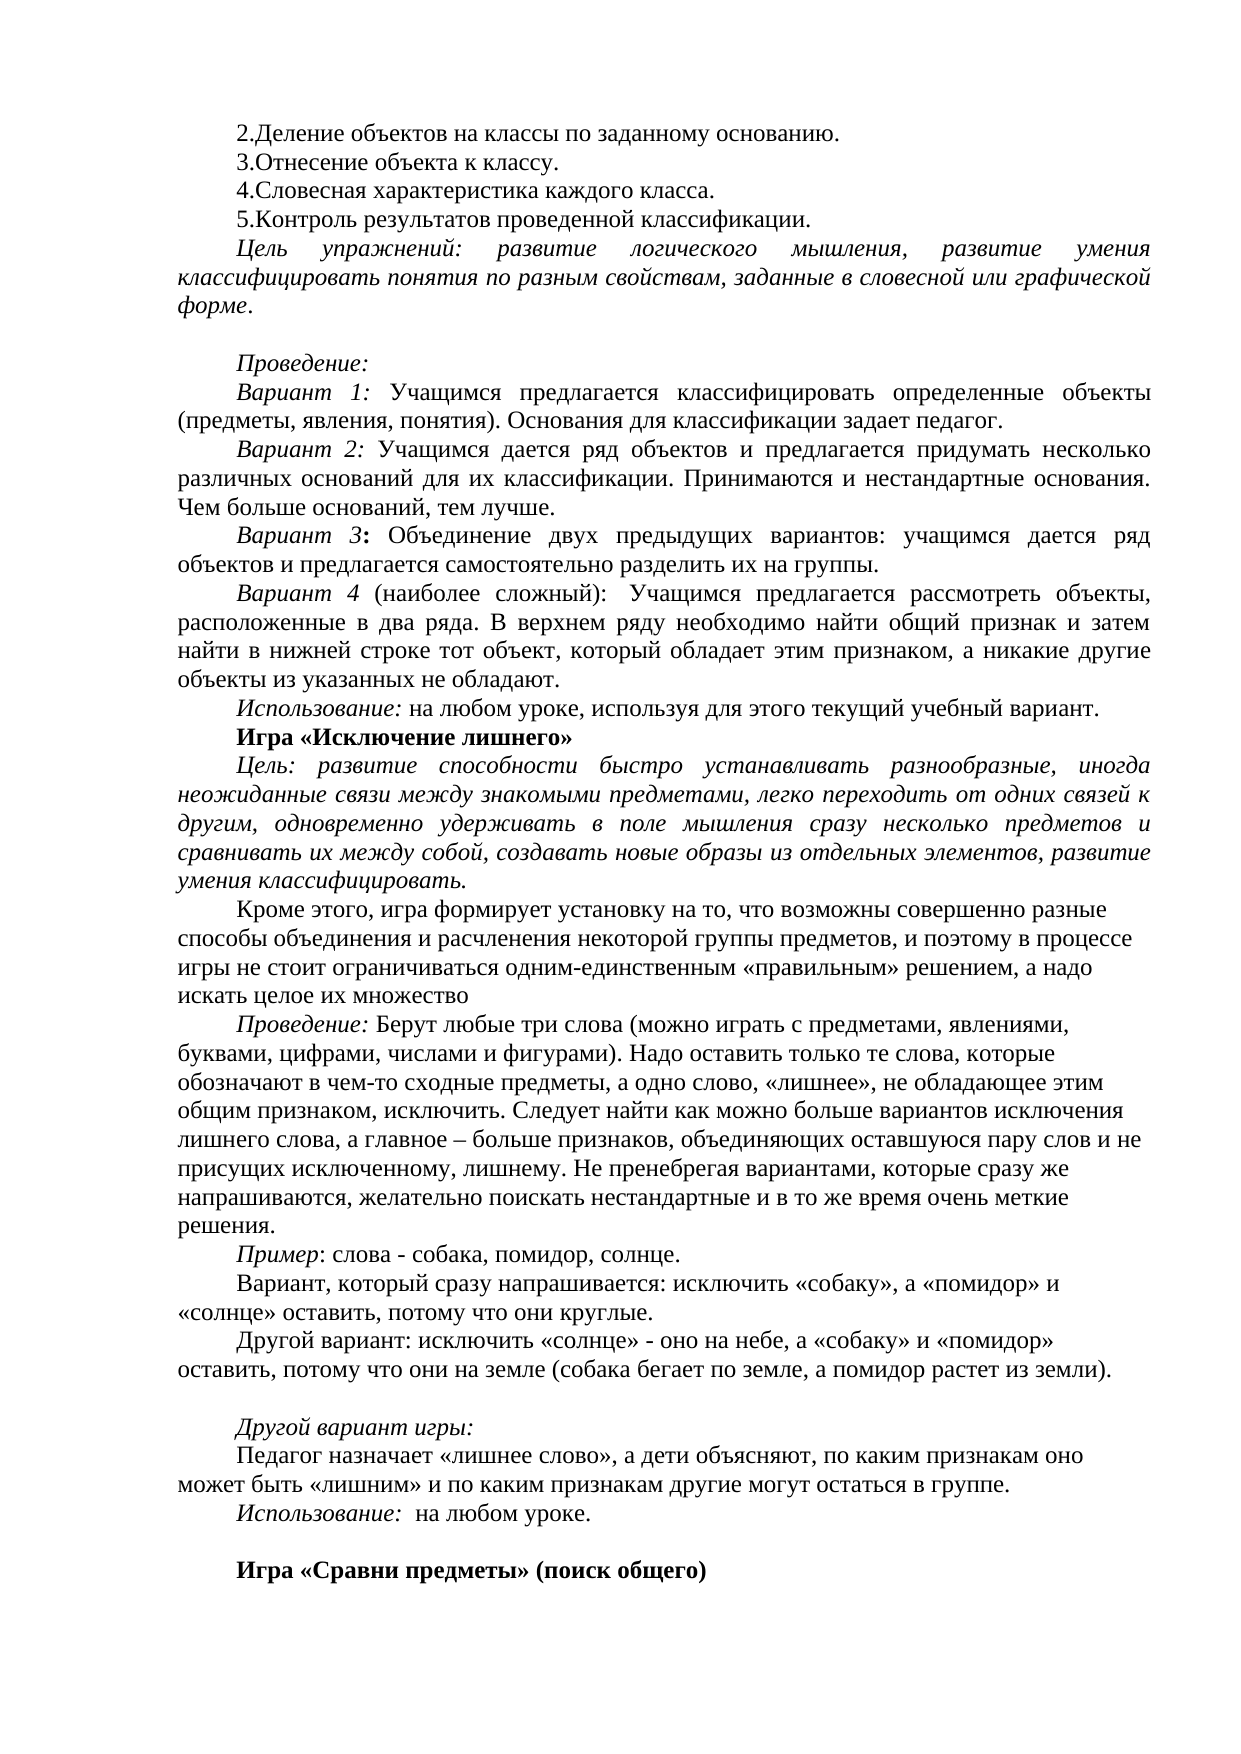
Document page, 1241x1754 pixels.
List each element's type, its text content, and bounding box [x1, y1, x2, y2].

text Другой вариант игры: [177, 1412, 1152, 1441]
text Проведение: Берут любые три слова (можно играть с предметами, явлениями, буквами, цифрами, числами и фигурами). Надо оставить только те слова, которые обозначают в чем-то сходные предметы, а одно слово, «лишнее», не обладающее этим общим признаком, исключить. Следует найти как можно больше вариантов исключения лишнего слова, а главное – больше признаков, объединяющих оставшуюся пару слов и не присущих исключенному, лишнему. Не пренебрегая вариантами, которые сразу же напрашиваются, желательно поискать нестандартные и в то же время очень меткие решения. [177, 1009, 1152, 1239]
text Пример: слова - собака, помидор, солнце. [177, 1239, 1152, 1268]
text 4.Словесная характеристика каждого класса. [177, 176, 1152, 204]
text Вариант 3: Объединение двух предыдущих вариантов: учащимся дается ряд объектов и предлагается самостоятельно разделить их на группы. [177, 521, 1152, 578]
text 3.Отнесение объекта к классу. [177, 147, 1152, 176]
text Вариант 4 (наиболее сложный): Учащимся предлагается рассмотреть объекты, расположенные в два ряда. В верхнем ряду необходимо найти общий признак и затем найти в нижней строке тот объект, который обладает этим признаком, а никакие другие объекты из указанных не обладают. [177, 578, 1152, 693]
text Другой вариант: исключить «солнце» - оно на небе, а «собаку» и «помидор» оставить, потому что они на земле (собака бегает по земле, а помидор растет из земли). [177, 1326, 1152, 1383]
text 5.Контроль результатов проведенной классификации. [177, 204, 1152, 233]
text Вариант 1: Учащимся предлагается классифицировать определенные объекты (предметы, явления, понятия). Основания для классификации задает педагог. [177, 377, 1152, 434]
text Использование: на любом уроке. [177, 1498, 1152, 1527]
text Игра «Исключение лишнего» [177, 722, 1152, 751]
text Педагог назначает «лишнее слово», а дети объясняют, по каким признакам оно может быть «лишним» и по каким признакам другие могут остаться в группе. [177, 1441, 1152, 1498]
text 2.Деление объектов на классы по заданному основанию. [177, 118, 1152, 147]
text Цель: развитие способности быстро устанавливать разнообразные, иногда неожиданные связи между знакомыми предметами, легко переходить от одних связей к другим, одновременно удерживать в поле мышления сразу несколько предметов и сравнивать их между собой, создавать новые образы из отдельных элементов, развитие умения классифицировать. [177, 751, 1152, 894]
text Цель упражнений: развитие логического мышления, развитие умения классифицировать понятия по разным свойствам, заданные в словесной или графической форме. [177, 233, 1152, 319]
text Проведение: [177, 348, 1152, 377]
text Кроме этого, игра формирует установку на то, что возможны совершенно разные способы объединения и расчленения некоторой группы предметов, и поэтому в процессе игры не стоит ограничиваться одним-единственным «правильным» решением, а надо искать целое их множество [177, 894, 1152, 1009]
text Использование: на любом уроке, используя для этого текущий учебный вариант. [177, 693, 1152, 722]
text Вариант, который сразу напрашивается: исключить «собаку», а «помидор» и «солнце» оставить, потому что они круглые. [177, 1268, 1152, 1326]
text Игра «Сравни предметы» (поиск общего) [177, 1556, 1152, 1584]
text Вариант 2: Учащимся дается ряд объектов и предлагается придумать несколько различных оснований для их классификации. Принимаются и нестандартные основания. Чем больше оснований, тем лучше. [177, 434, 1152, 521]
